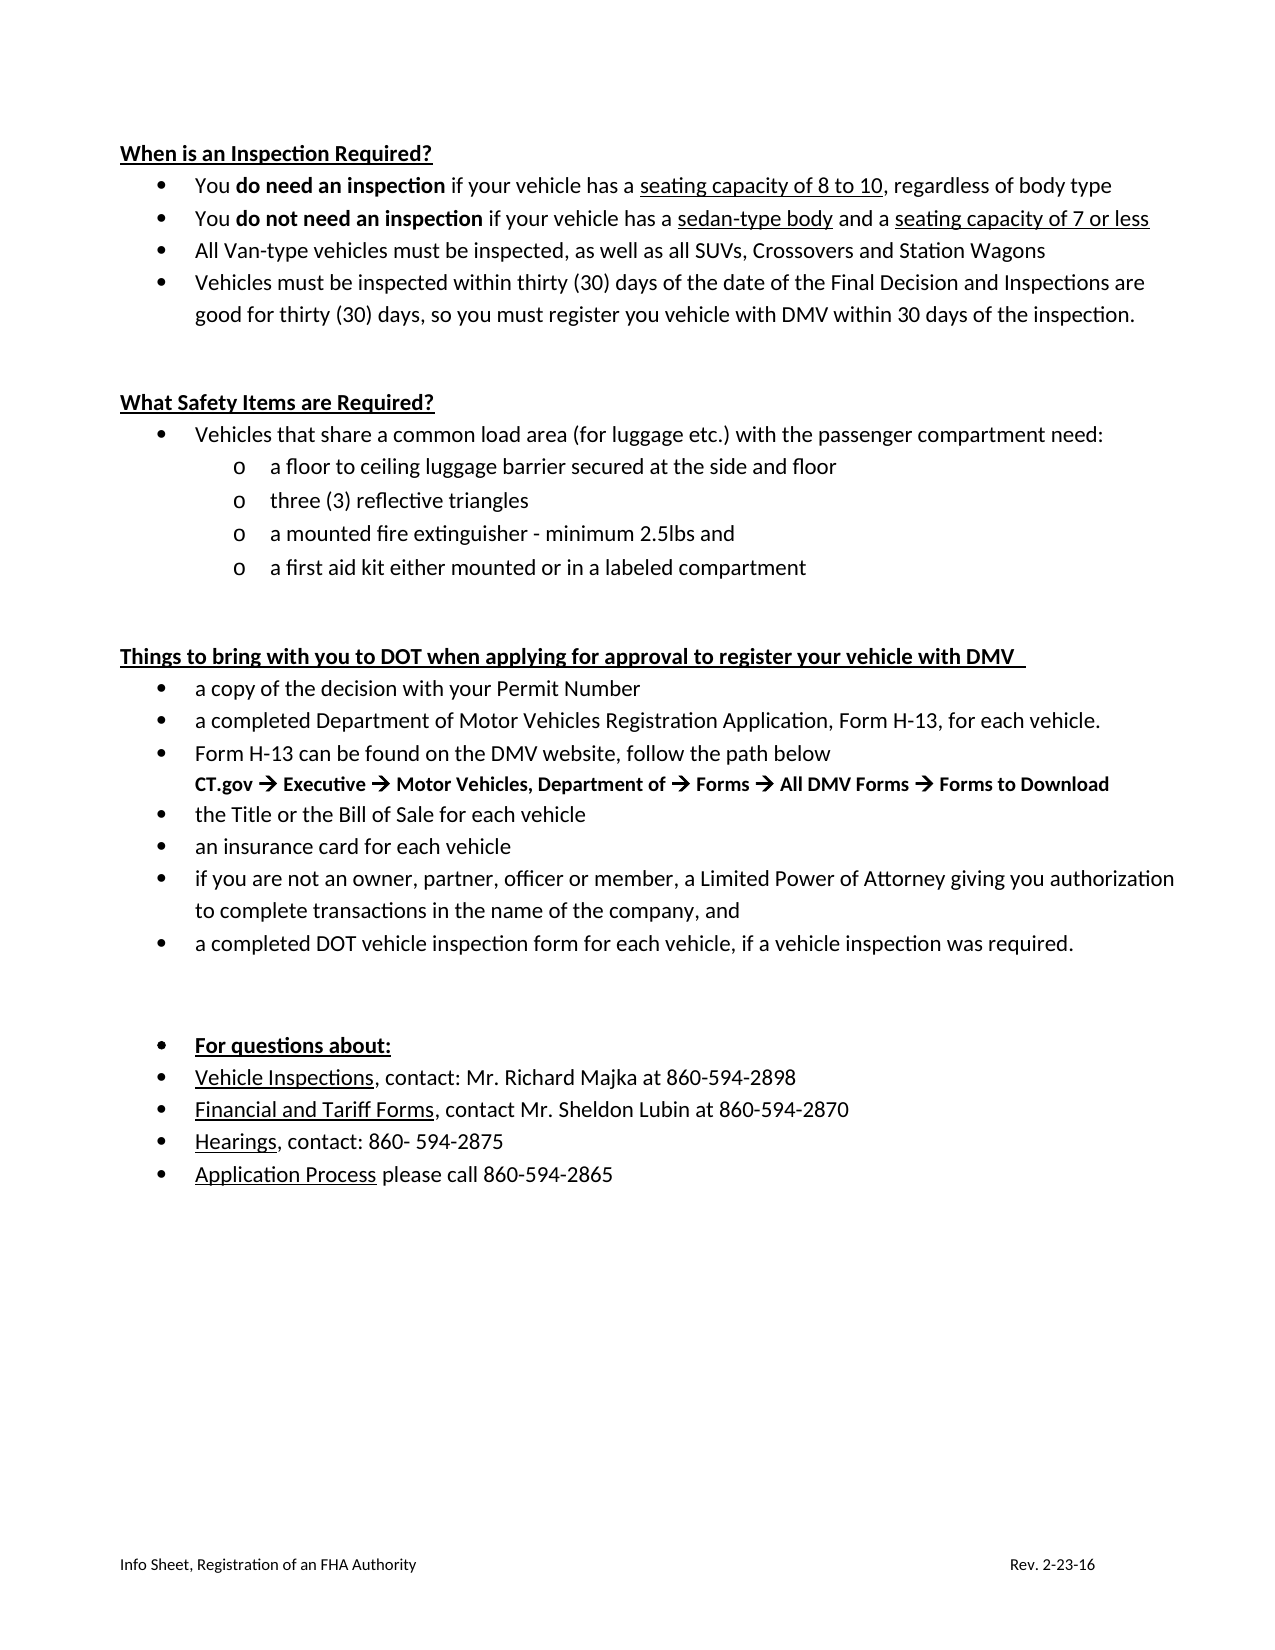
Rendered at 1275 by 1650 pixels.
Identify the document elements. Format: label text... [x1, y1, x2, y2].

text CT.gov Executive Motor Vehicles, Department of Forms All DMV Forms Forms to Download [195, 771, 1185, 796]
list Vehicle Inspections, contact: Mr. Richard Majka at 860-594-2898 [157, 1063, 1185, 1091]
text Things to bring with you to DOT when applying for approval to register your vehicle with DMV [120, 642, 1185, 670]
list Vehicles must be inspected within thirty (30) days of the date of the Final Decision and Inspections are good for thirty (30) days, so you must register you vehicle with DMV within 30 days of the inspection. [157, 268, 1185, 328]
list Hearings, contact: 860- 594-2875 [157, 1127, 1185, 1156]
list a copy of the decision with your Permit Number [157, 674, 1185, 702]
list three (3) reflective triangles [232, 486, 1185, 515]
list Application Process please call 860-594-2865 [157, 1160, 1185, 1188]
list You do need an inspection if your vehicle has a seating capacity of 8 to 10, regardless of body type [157, 172, 1185, 199]
list an insurance card for each vehicle [157, 832, 1185, 860]
list a first aid kit either mounted or in a labeled compartment [232, 553, 1185, 582]
list a completed DOT vehicle inspection form for each vehicle, if a vehicle inspection was required. [157, 929, 1185, 957]
list the Title or the Bill of Sale for each vehicle [157, 800, 1185, 828]
list a mounted fire extinguisher - minimum 2.5lbs and [232, 519, 1185, 549]
list You do not need an inspection if your vehicle has a sedan-type body and a seating capacity of 7 or less [157, 204, 1185, 232]
list Financial and Tariff Forms, contact Mr. Sheldon Lubin at 860-594-2870 [157, 1095, 1185, 1123]
list Form H-13 can be found on the DMV website, follow the path below [157, 739, 1185, 767]
list a floor to ceiling luggage barrier secured at the side and floor [232, 452, 1185, 482]
list a completed Department of Motor Vehicles Registration Application, Form H-13, for each vehicle. [157, 706, 1185, 734]
list if you are not an owner, partner, officer or member, a Limited Power of Attorney giving you authorization to complete transactions in the name of the company, and [157, 864, 1185, 924]
text When is an Inspection Required? [120, 139, 1185, 167]
list All Van-type vehicles must be inspected, as well as all SUVs, Crossovers and Station Wagons [157, 236, 1185, 264]
list For questions about: [157, 1031, 1185, 1059]
text What Safety Items are Required? [120, 388, 1185, 416]
list Vehicles that share a common load area (for luggage etc.) with the passenger compartment need: [157, 420, 1185, 448]
